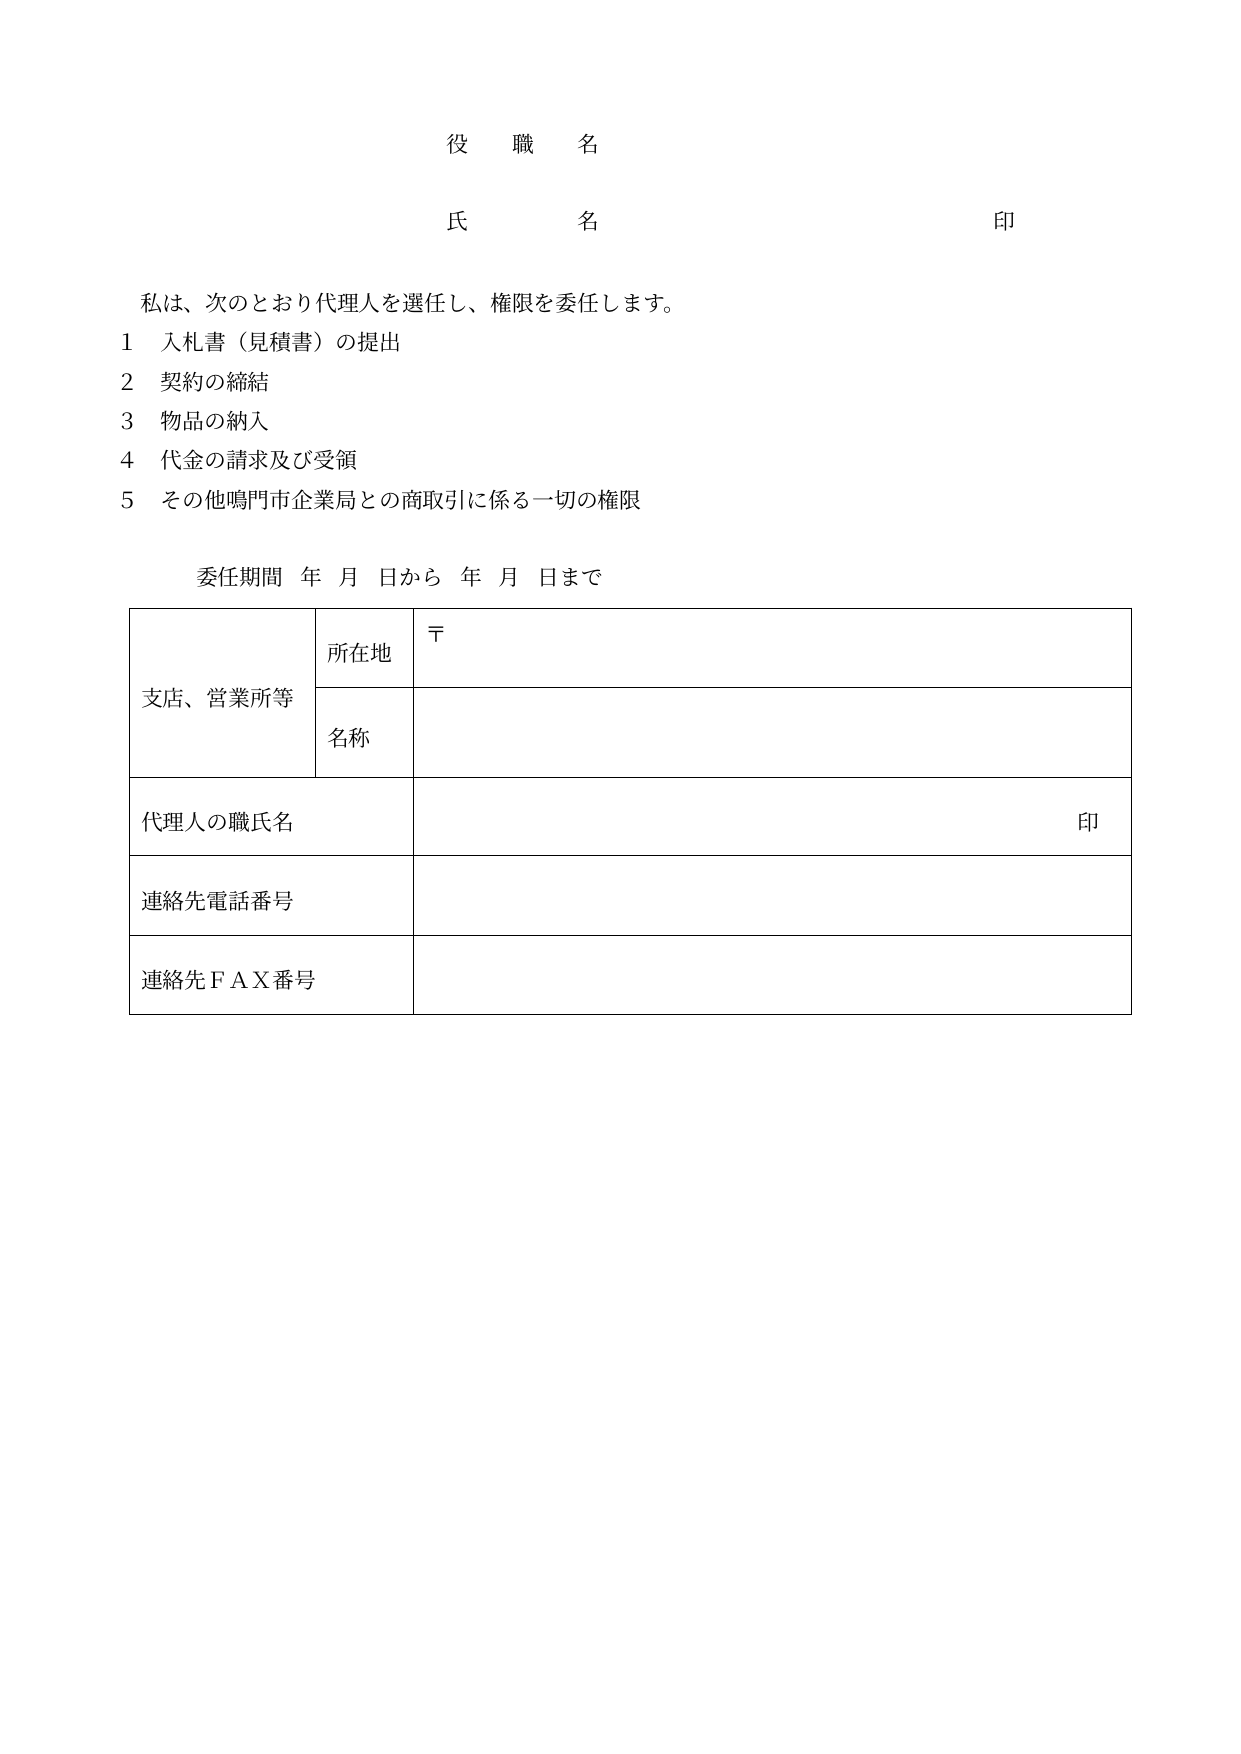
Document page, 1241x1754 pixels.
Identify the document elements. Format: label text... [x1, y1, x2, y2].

text 委任期間 年 月 日から 年 月 日まで [185, 560, 1061, 591]
text ２ 契約の締結 [116, 365, 1061, 396]
text 私は、次のとおり代理人を選任し、権限を委任します。 [140, 286, 1061, 318]
table_cell 連絡先電話番号 [130, 856, 413, 935]
table_cell [414, 936, 961, 1014]
table_header 所在地 [316, 609, 413, 687]
table_cell [414, 778, 961, 855]
text ３ 物品の納入 [116, 404, 1061, 436]
text ４ 代金の請求及び受領 [116, 444, 1061, 475]
text 役 職 名 [381, 128, 1061, 159]
table_cell 連絡先ＦＡＸ番号 [130, 936, 413, 1014]
table_cell 名称 [316, 688, 413, 777]
text 氏 名 印 [118, 204, 1123, 236]
table_header 支店、営業所等 [130, 609, 315, 777]
table_header [961, 609, 1131, 687]
table_cell [414, 688, 961, 777]
table_cell [961, 936, 1131, 1014]
table_cell 印 [961, 778, 1131, 855]
table_cell [961, 688, 1131, 777]
table_cell [414, 856, 961, 935]
table_header 〒 [414, 609, 961, 687]
text ５ その他鳴門市企業局との商取引に係る一切の権限 [116, 483, 1061, 514]
table_cell [961, 856, 1131, 935]
table_cell 代理人の職氏名 [130, 778, 413, 855]
text １ 入札書（見積書）の提出 [116, 326, 1061, 357]
